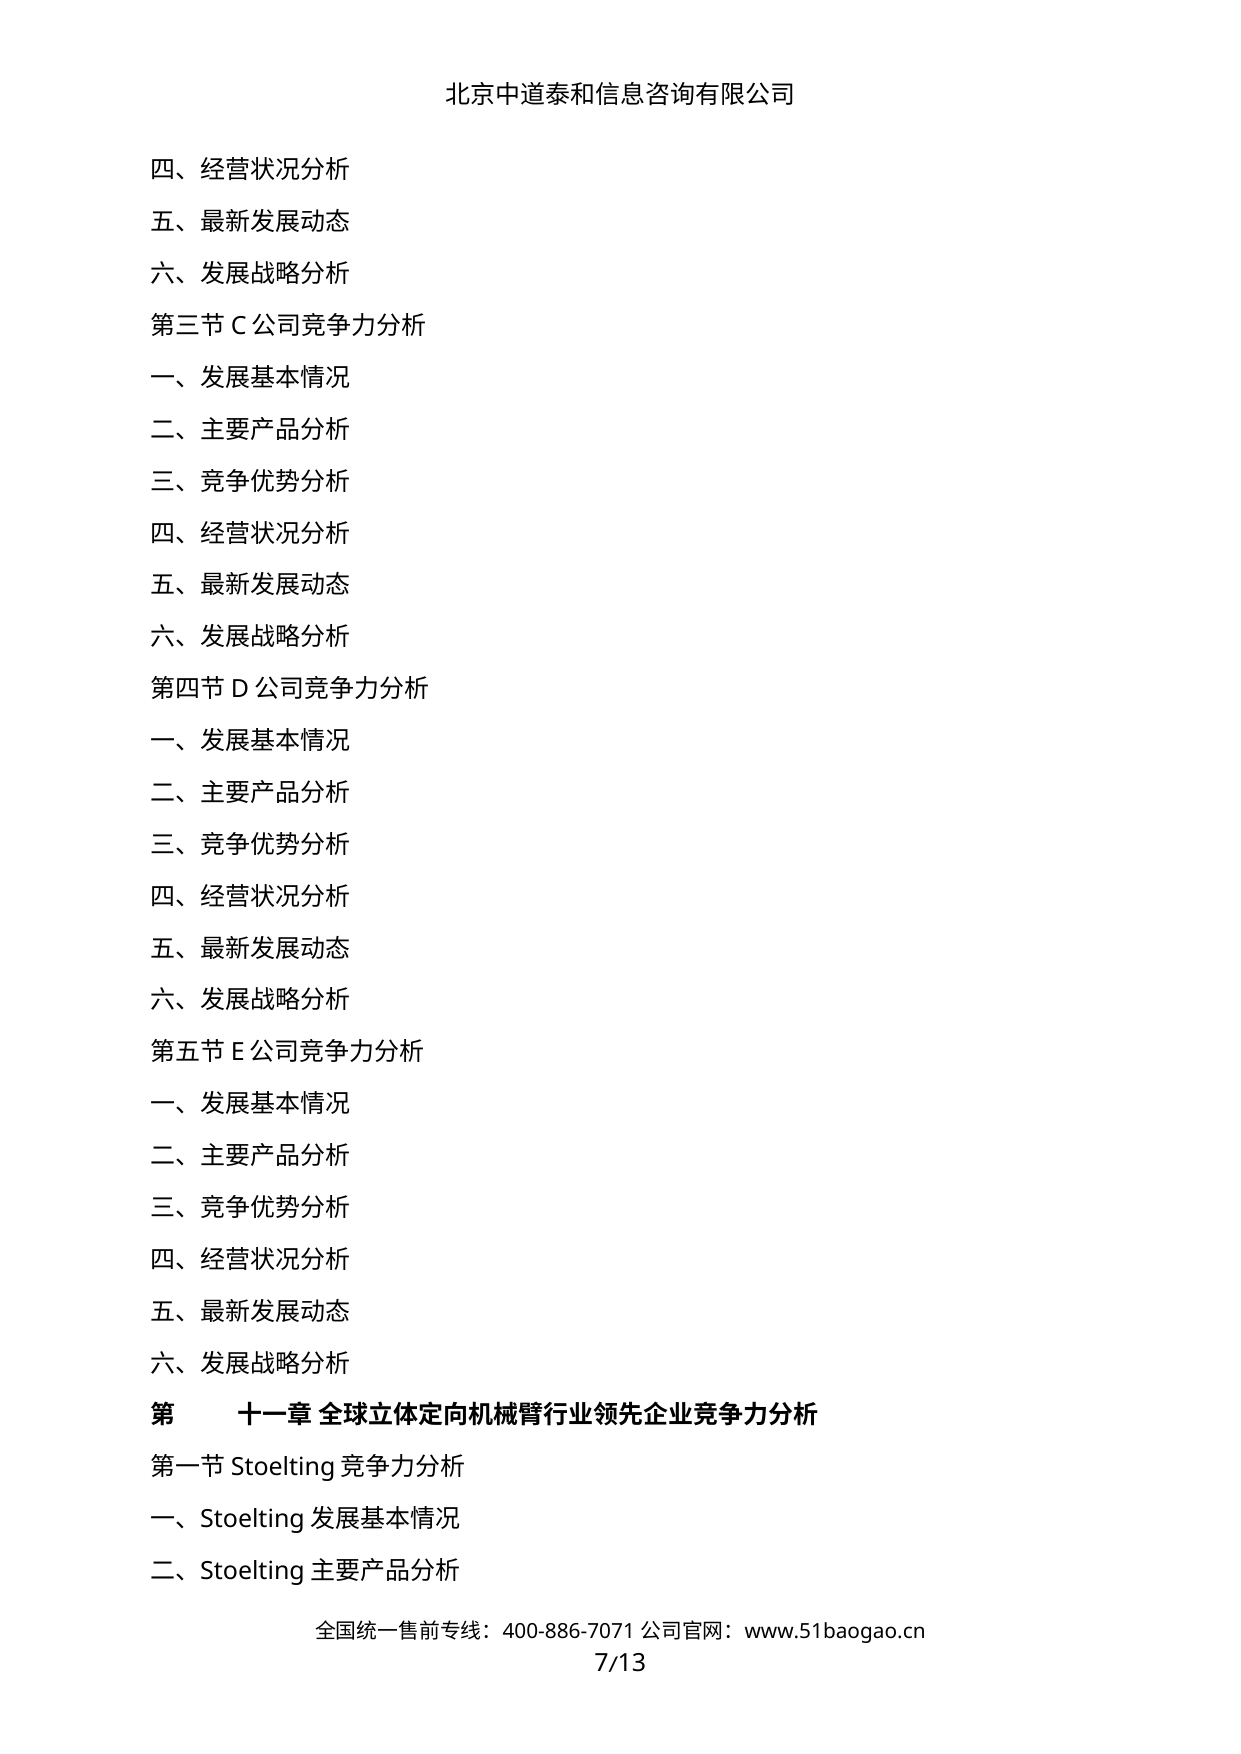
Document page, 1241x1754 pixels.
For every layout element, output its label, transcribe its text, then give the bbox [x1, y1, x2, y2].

text 四、经营状况分析 [150, 876, 1090, 912]
text 二、主要产品分析 [150, 409, 1090, 446]
text 四、经营状况分析 [150, 150, 1090, 186]
text 第四节 D公司竞争力分析 [150, 669, 1090, 705]
text 三、竞争优势分析 [150, 824, 1090, 861]
text 五、最新发展动态 [150, 202, 1090, 238]
text 三、竞争优势分析 [150, 1187, 1090, 1224]
text 五、最新发展动态 [150, 565, 1090, 601]
text 一、Stoelting发展基本情况 [150, 1499, 1090, 1535]
text 二、主要产品分析 [150, 772, 1090, 809]
text 四、经营状况分析 [150, 513, 1090, 549]
text 六、发展战略分析 [150, 980, 1090, 1016]
text 一、发展基本情况 [150, 721, 1090, 757]
text 二、Stoelting主要产品分析 [150, 1551, 1090, 1587]
text 第 十一章 全球立体定向机械臂行业领先企业竞争力分析 [150, 1395, 1090, 1431]
text 二、主要产品分析 [150, 1136, 1090, 1172]
text 六、发展战略分析 [150, 254, 1090, 290]
text 六、发展战略分析 [150, 1343, 1090, 1379]
text 第五节 E公司竞争力分析 [150, 1032, 1090, 1068]
text 第一节 Stoelting竞争力分析 [150, 1447, 1090, 1483]
text 一、发展基本情况 [150, 357, 1090, 394]
text 一、发展基本情况 [150, 1084, 1090, 1120]
text 第三节 C公司竞争力分析 [150, 306, 1090, 342]
text 五、最新发展动态 [150, 928, 1090, 964]
text 五、最新发展动态 [150, 1291, 1090, 1327]
text 三、竞争优势分析 [150, 461, 1090, 497]
text 六、发展战略分析 [150, 617, 1090, 653]
text 四、经营状况分析 [150, 1239, 1090, 1276]
